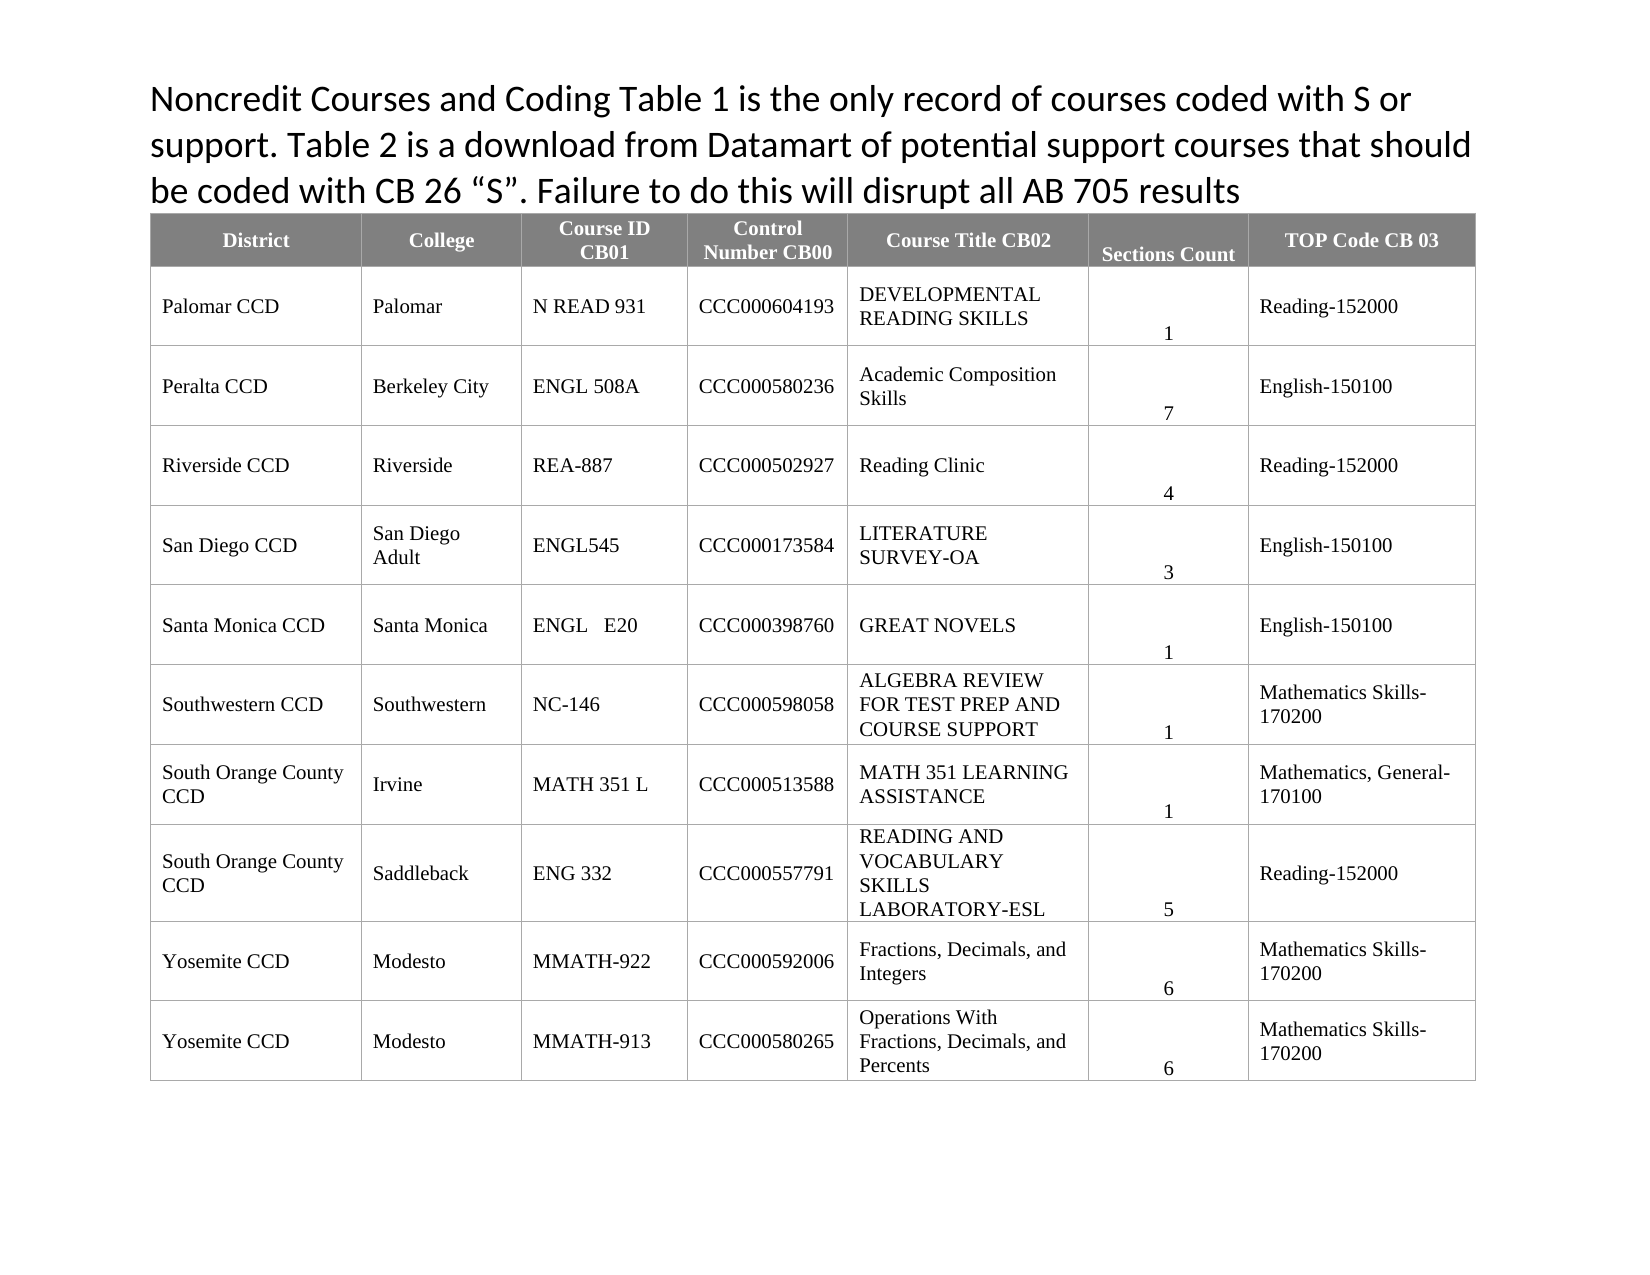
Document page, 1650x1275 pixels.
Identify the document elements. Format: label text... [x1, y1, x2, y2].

table_cell N READ 931 [522, 267, 687, 345]
table_cell 1 [1089, 745, 1248, 823]
table_cell Southwestern [362, 665, 521, 744]
table_cell Mathematics, General-170100 [1249, 745, 1475, 823]
table_header Course ID CB01 [522, 214, 687, 266]
table_cell CCC000513588 [688, 745, 847, 823]
table_cell Modesto [362, 1001, 521, 1080]
table_cell 3 [1089, 506, 1248, 584]
table_cell NC-146 [522, 665, 687, 744]
table_cell Yosemite CCD [151, 1001, 361, 1080]
table_cell REA-887 [522, 426, 687, 505]
table_cell 1 [1089, 665, 1248, 744]
table_cell Southwestern CCD [151, 665, 361, 744]
table_cell GREAT NOVELS [848, 585, 1088, 664]
table_header Sections Count [1089, 214, 1248, 266]
table_cell LITERATURE SURVEY-OA [848, 506, 1088, 584]
table_cell Reading Clinic [848, 426, 1088, 505]
table_cell Riverside [362, 426, 521, 505]
table_cell 5 [1089, 825, 1248, 921]
table_cell CCC000173584 [688, 506, 847, 584]
table_header TOP Code CB 03 [1249, 214, 1475, 266]
table_cell Palomar CCD [151, 267, 361, 345]
table_cell ENG 332 [522, 825, 687, 921]
table_cell Peralta CCD [151, 346, 361, 425]
table_cell Fractions, Decimals, and Integers [848, 922, 1088, 1000]
table_cell 1 [1089, 585, 1248, 664]
table_cell READING AND VOCABULARY SKILLS LABORATORY-ESL [848, 825, 1088, 921]
table_cell Modesto [362, 922, 521, 1000]
table_cell English-150100 [1249, 585, 1475, 664]
table_cell Reading-152000 [1249, 825, 1475, 921]
table_cell Operations With Fractions, Decimals, and Percents [848, 1001, 1088, 1080]
table_cell Academic Composition Skills [848, 346, 1088, 425]
table_cell MATH 351 LEARNING ASSISTANCE [848, 745, 1088, 823]
table_cell South Orange County CCD [151, 745, 361, 823]
table_cell CCC000398760 [688, 585, 847, 664]
table_cell Riverside CCD [151, 426, 361, 505]
table_cell San Diego Adult [362, 506, 521, 584]
table_cell CCC000580265 [688, 1001, 847, 1080]
table_cell 4 [1089, 426, 1248, 505]
table_cell CCC000557791 [688, 825, 847, 921]
table_cell 6 [1089, 1001, 1248, 1080]
table_cell CCC000598058 [688, 665, 847, 744]
table_cell CCC000502927 [688, 426, 847, 505]
table_cell CCC000592006 [688, 922, 847, 1000]
table_cell Yosemite CCD [151, 922, 361, 1000]
table_header Course Title CB02 [848, 214, 1088, 266]
table_cell South Orange County CCD [151, 825, 361, 921]
table_cell Reading-152000 [1249, 426, 1475, 505]
table_cell Santa Monica CCD [151, 585, 361, 664]
table_cell San Diego CCD [151, 506, 361, 584]
table_cell ALGEBRA REVIEW FOR TEST PREP AND COURSE SUPPORT [848, 665, 1088, 744]
table_cell Irvine [362, 745, 521, 823]
table_header Control Number CB00 [688, 214, 847, 266]
table_cell 6 [1089, 922, 1248, 1000]
table_cell Saddleback [362, 825, 521, 921]
table_cell ENGL545 [522, 506, 687, 584]
table_cell DEVELOPMENTAL READING SKILLS [848, 267, 1088, 345]
table_cell Santa Monica [362, 585, 521, 664]
table_header District [151, 214, 361, 266]
table_cell Berkeley City [362, 346, 521, 425]
table_cell MATH 351 L [522, 745, 687, 823]
table_header College [362, 214, 521, 266]
table_cell MMATH-922 [522, 922, 687, 1000]
table_cell Mathematics Skills-170200 [1249, 1001, 1475, 1080]
table_cell CCC000604193 [688, 267, 847, 345]
table_cell English-150100 [1249, 346, 1475, 425]
table_cell Palomar [362, 267, 521, 345]
table_cell 7 [1089, 346, 1248, 425]
table_cell Mathematics Skills-170200 [1249, 922, 1475, 1000]
table_cell Mathematics Skills-170200 [1249, 665, 1475, 744]
table_cell ENGL 508A [522, 346, 687, 425]
table_cell ENGL E20 [522, 585, 687, 664]
table_cell MMATH-913 [522, 1001, 687, 1080]
table_cell CCC000580236 [688, 346, 847, 425]
table_cell 1 [1089, 267, 1248, 345]
table_cell English-150100 [1249, 506, 1475, 584]
table_cell Reading-152000 [1249, 267, 1475, 345]
